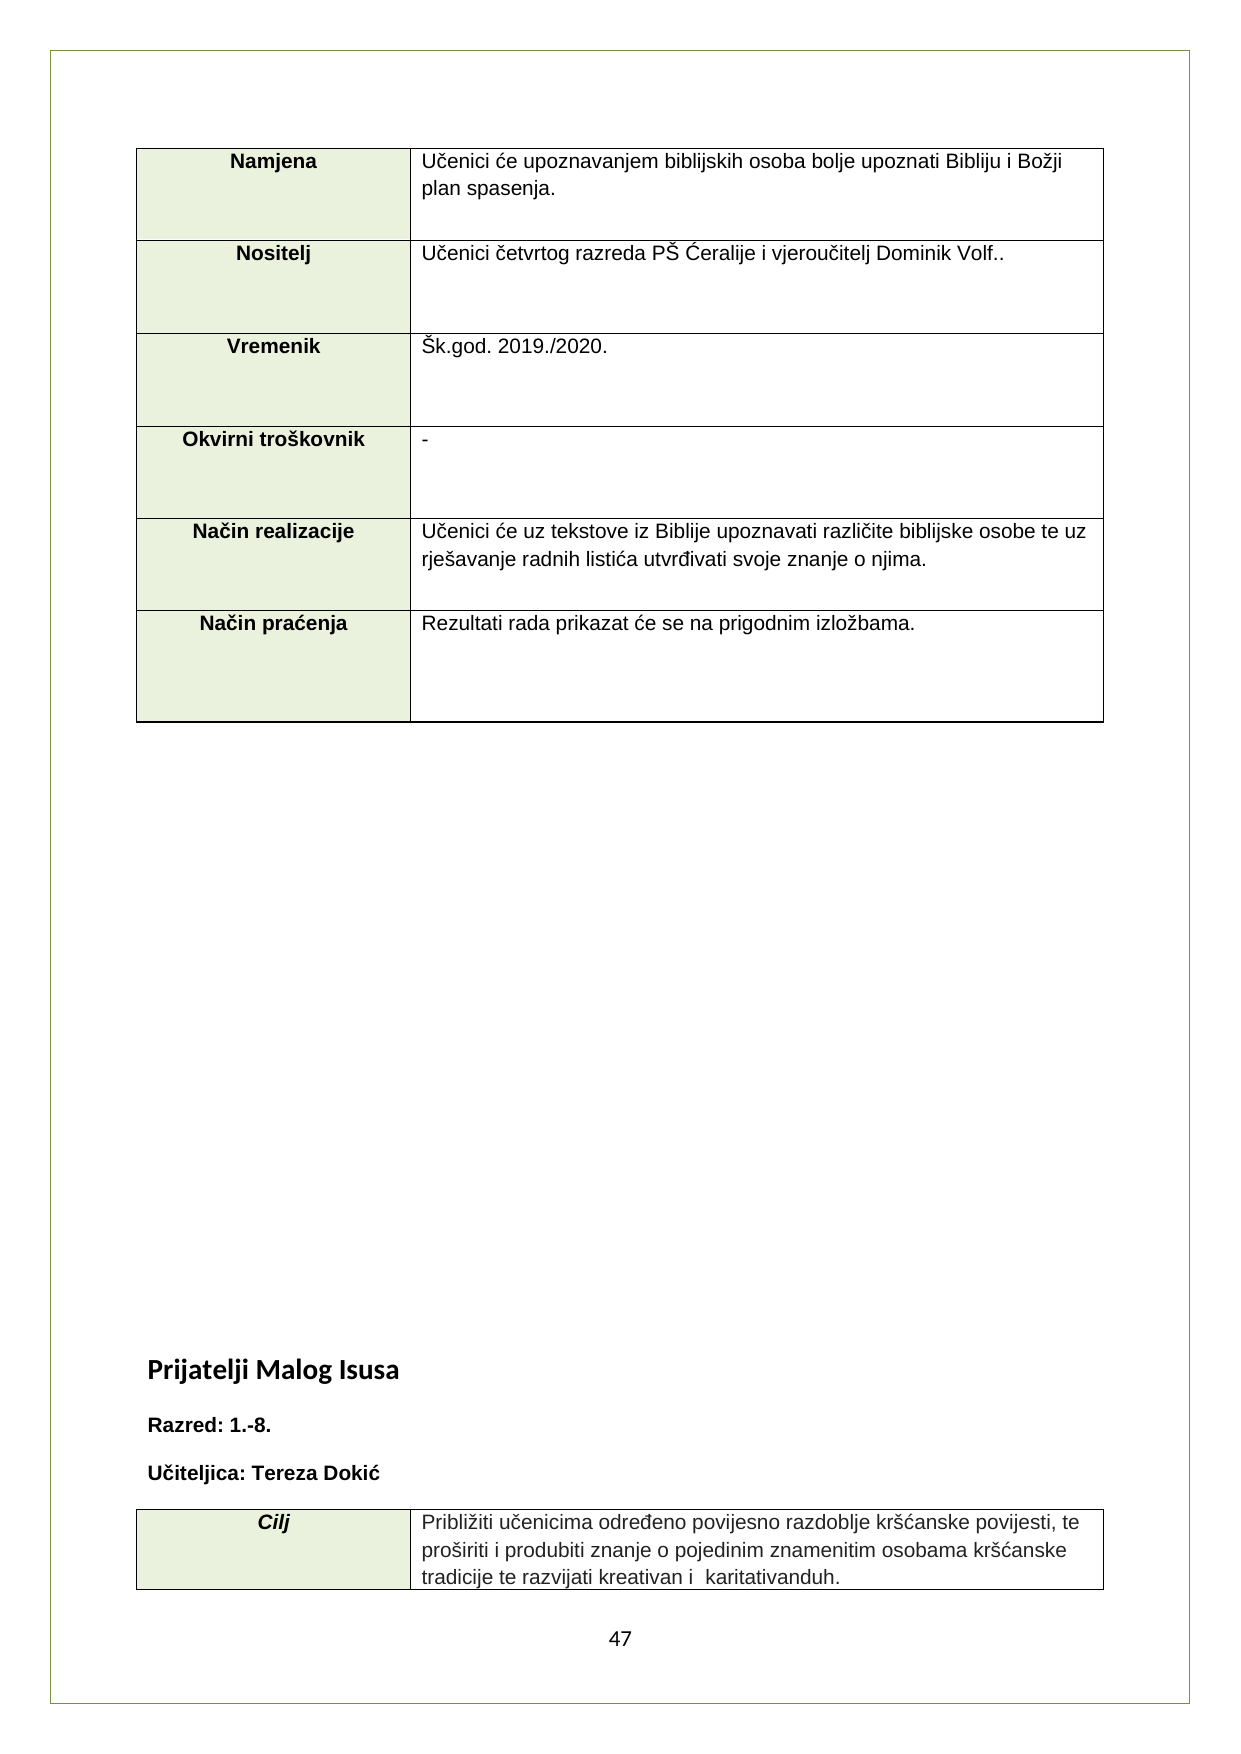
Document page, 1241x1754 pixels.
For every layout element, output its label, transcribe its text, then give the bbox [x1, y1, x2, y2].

table_cell Šk.god. 2019./2020. [411, 334, 1103, 426]
table_cell Namjena [137, 149, 410, 239]
text Prijatelji Malog Isusa [147, 1351, 1093, 1386]
text Razred: 1.-8. [147, 1412, 1093, 1436]
table_cell - [411, 427, 1103, 518]
table_cell Način praćenja [137, 611, 410, 721]
table_header Približiti učenicima određeno povijesno razdoblje kršćanske povijesti, te proširiti i produbiti znanje o pojedinim znamenitim osobama kršćanske tradicije te razvijati kreativan i karitativanduh. [411, 1510, 1103, 1589]
text Učiteljica: Tereza Dokić [147, 1461, 1093, 1485]
table_cell Učenici će upoznavanjem biblijskih osoba bolje upoznati Bibliju i Božji plan spasenja. [411, 149, 1103, 239]
table_cell Nositelj [137, 241, 410, 333]
table_cell Rezultati rada prikazat će se na prigodnim izložbama. [411, 611, 1103, 721]
table_cell Učenici će uz tekstove iz Biblije upoznavati različite biblijske osobe te uz rješavanje radnih listića utvrđivati svoje znanje o njima. [411, 519, 1103, 610]
table_cell Okvirni troškovnik [137, 427, 410, 518]
table_header Cilj [137, 1510, 410, 1589]
table_cell Učenici četvrtog razreda PŠ Ćeralije i vjeroučitelj Dominik Volf.. [411, 241, 1103, 333]
table_cell Način realizacije [137, 519, 410, 610]
table_cell Vremenik [137, 334, 410, 426]
